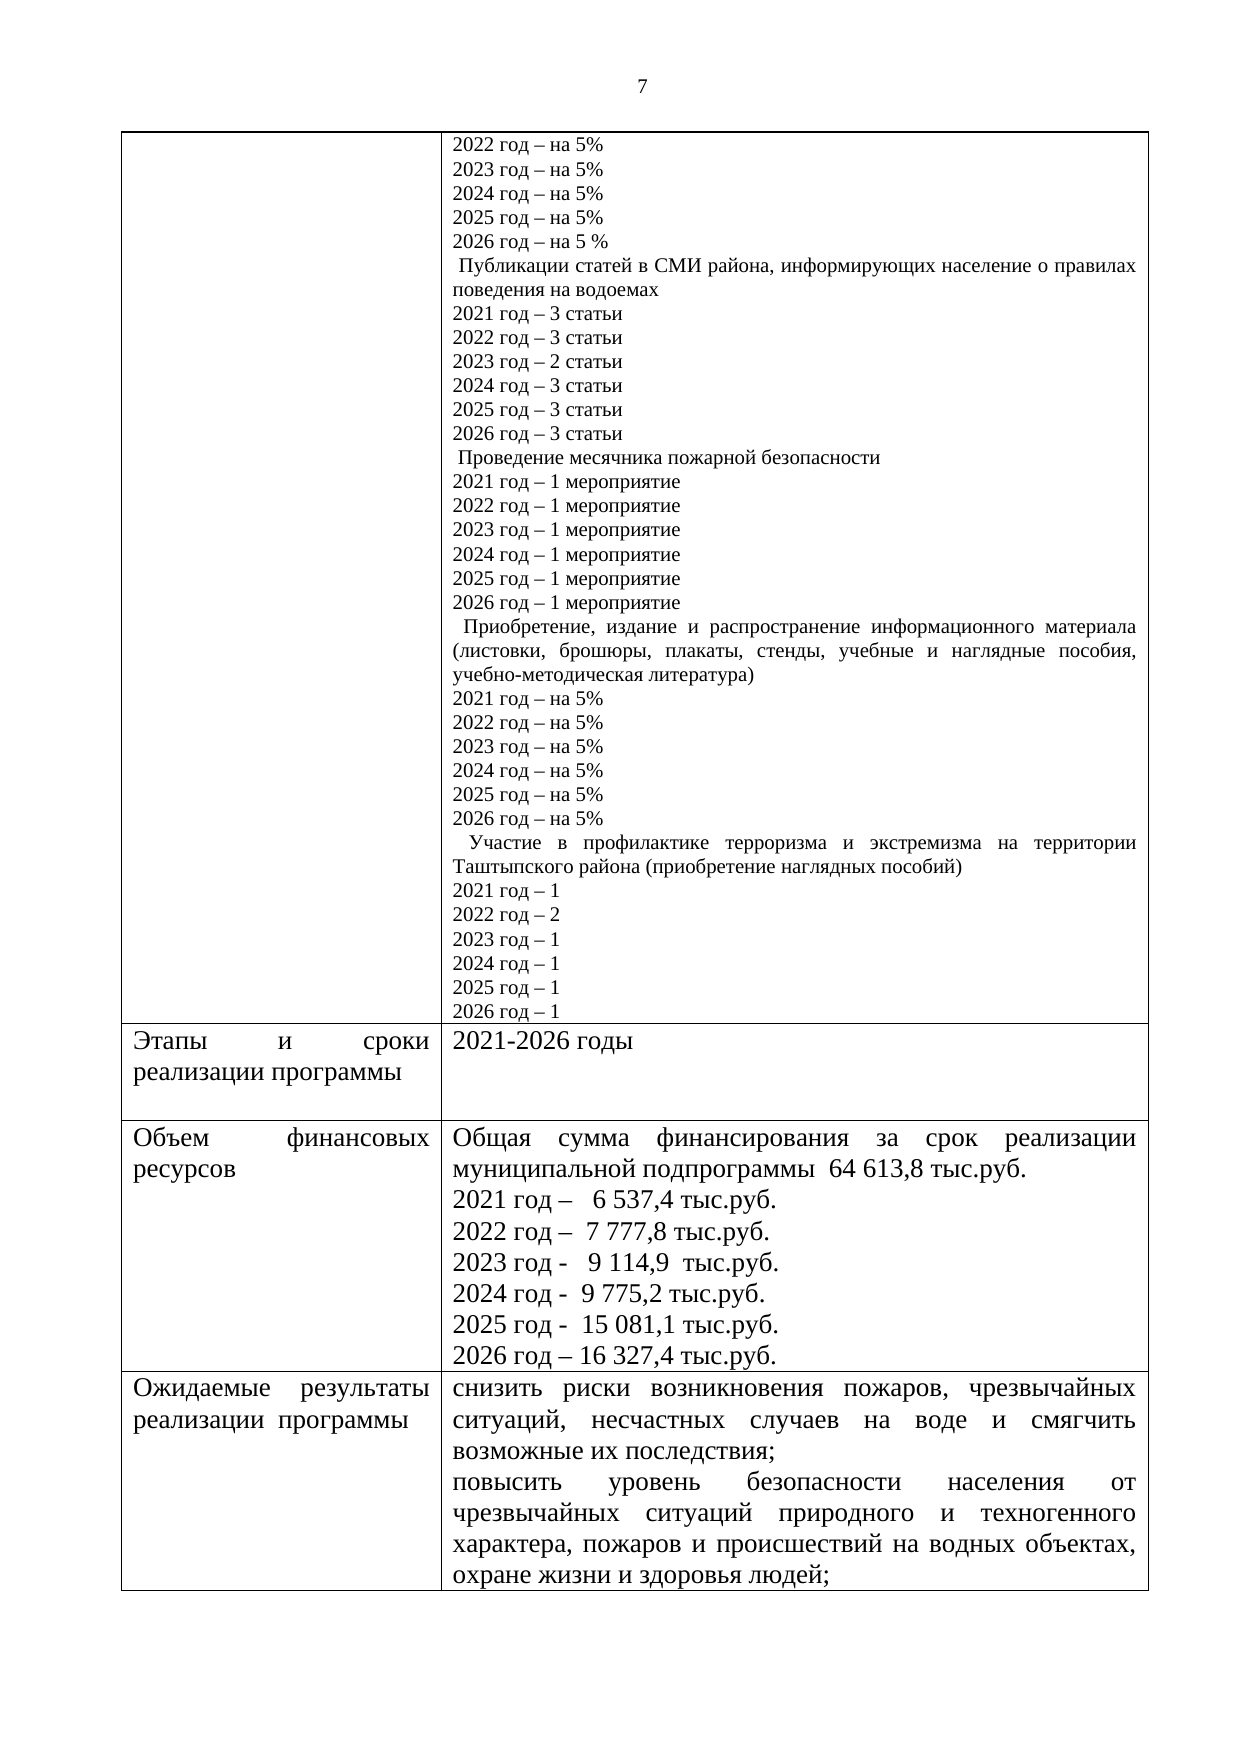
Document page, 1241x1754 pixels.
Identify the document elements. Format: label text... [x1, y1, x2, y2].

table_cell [122, 133, 441, 1023]
table_cell Общая сумма финансирования за срок реализации муниципальной подпрограммы 64 613,8 тыс.руб. 2021 год – 6 537,4 тыс.руб. 2022 год – 7 777,8 тыс.руб. 2023 год - 9 114,9 тыс.руб. 2024 год - 9 775,2 тыс.руб. 2025 год - 15 081,1 тыс.руб. 2026 год – 16 327,4 тыс.руб. [442, 1121, 1148, 1371]
table_cell Объем финансовых ресурсов [122, 1121, 441, 1371]
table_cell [442, 133, 1148, 1023]
table_cell 2021-2026 годы [442, 1024, 1148, 1120]
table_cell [442, 1372, 1148, 1589]
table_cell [122, 1372, 441, 1589]
table_cell Этапы и сроки реализации программы [122, 1024, 441, 1120]
